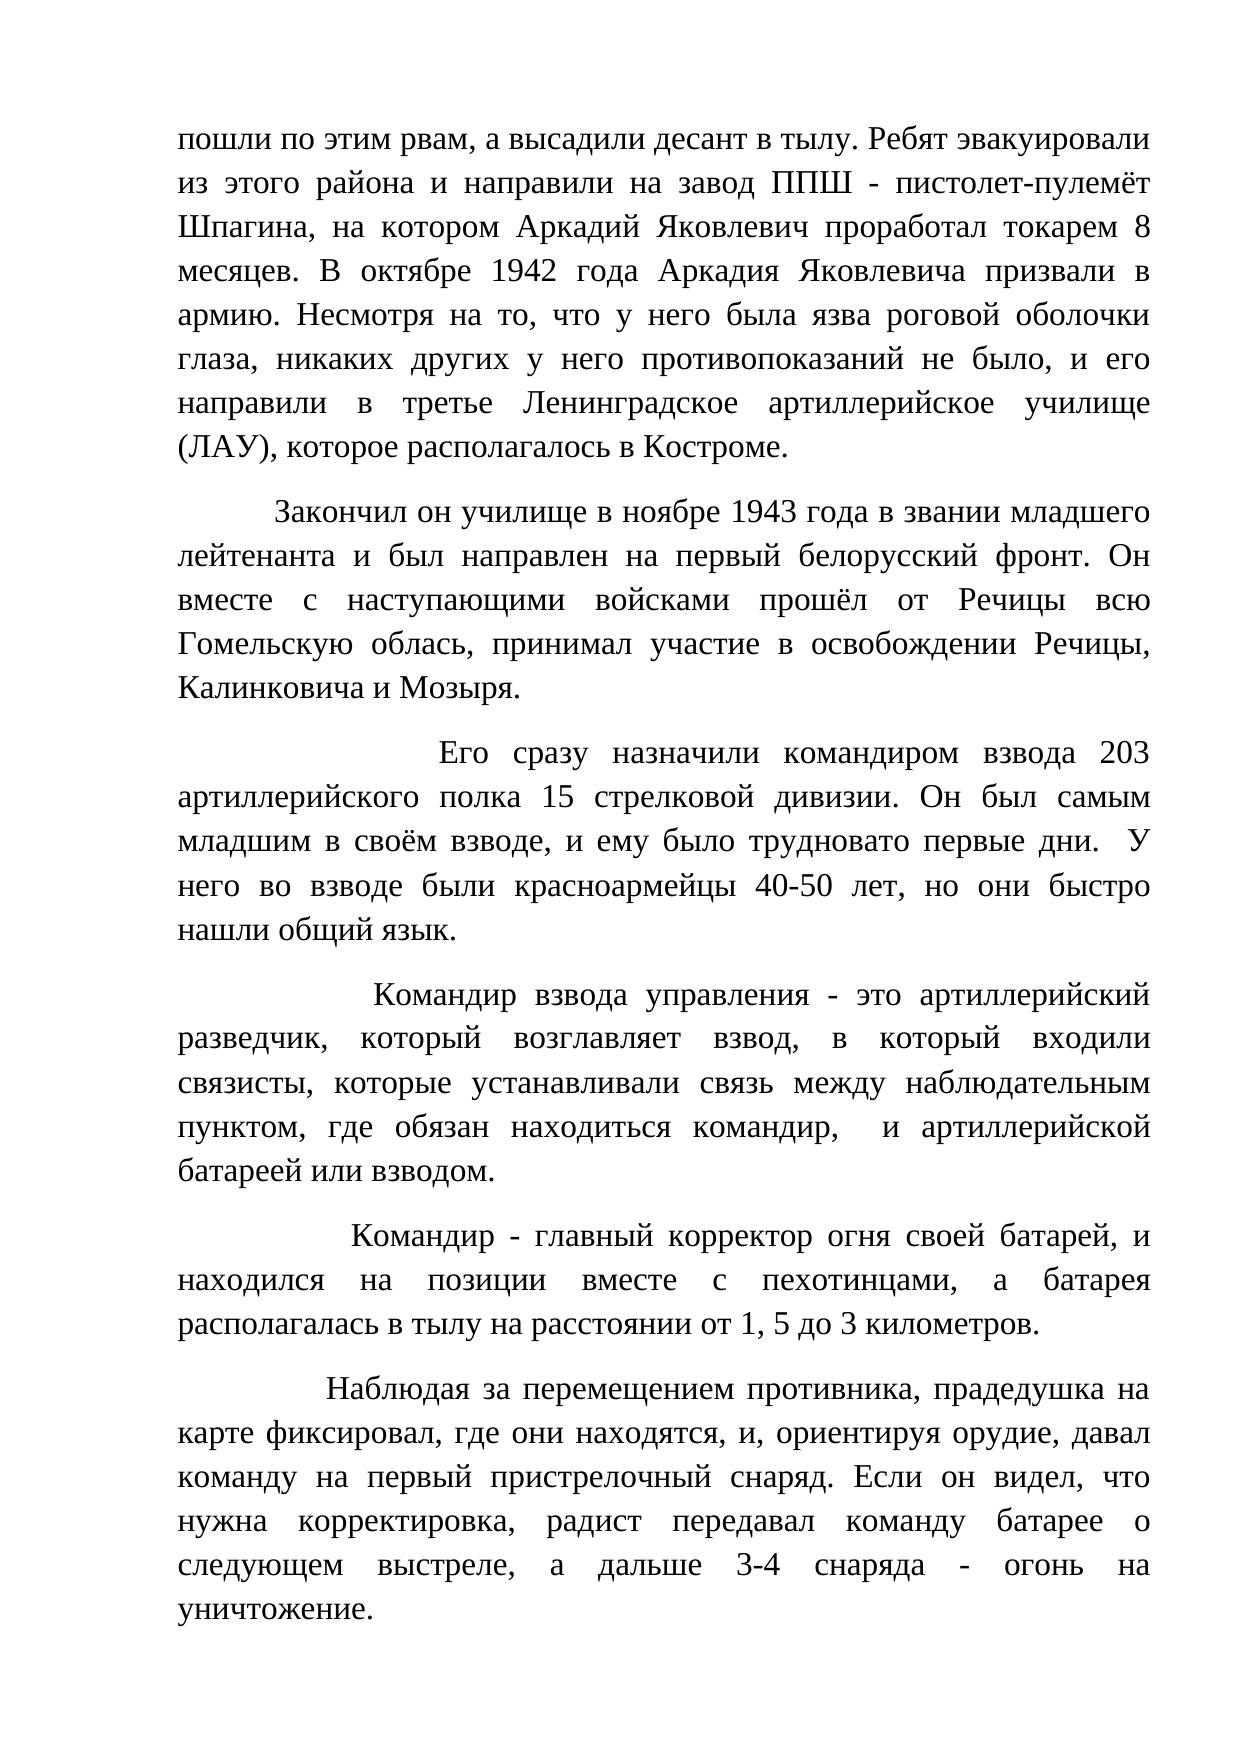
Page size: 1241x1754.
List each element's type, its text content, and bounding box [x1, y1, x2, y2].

text Командир взвода управления - это артиллерийский разведчик, который возглавляет взвод, в который входили связисты, которые устанавливали связь между наблюдательным пунктом, где обязан находиться командир, и артиллерийской батареей или взводом. [177, 974, 1152, 1188]
text Закончил он училище в ноябре 1943 года в звании младшего лейтенанта и был направлен на первый белорусский фронт. Он вместе с наступающими войсками прошёл от Речицы всю Гомельскую облась, принимал участие в освобождении Речицы, Калинковича и Мозыря. [177, 491, 1152, 706]
text Его сразу назначили командиром взвода 203 артиллерийского полка 15 стрелковой дивизии. Он был самым младшим в своём взводе, и ему было трудновато первые дни. У него во взводе были красноармейцы 40-50 лет, но они быстро нашли общий язык. [177, 733, 1152, 947]
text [177, 118, 1152, 465]
text Командир - главный корректор огня своей батарей, и находился на позиции вместе с пехотинцами, а батарея располагалась в тылу на расстоянии от 1, 5 до 3 километров. [177, 1215, 1152, 1341]
text Наблюдая за перемещением противника, прадедушка на карте фиксировал, где они находятся, и, ориентируя орудие, давал команду на первый пристрелочный снаряд. Если он видел, что нужна корректировка, радист передавал команду батарее о следующем выстреле, а дальше 3-4 снаряда - огонь на уничтожение. [177, 1368, 1152, 1627]
